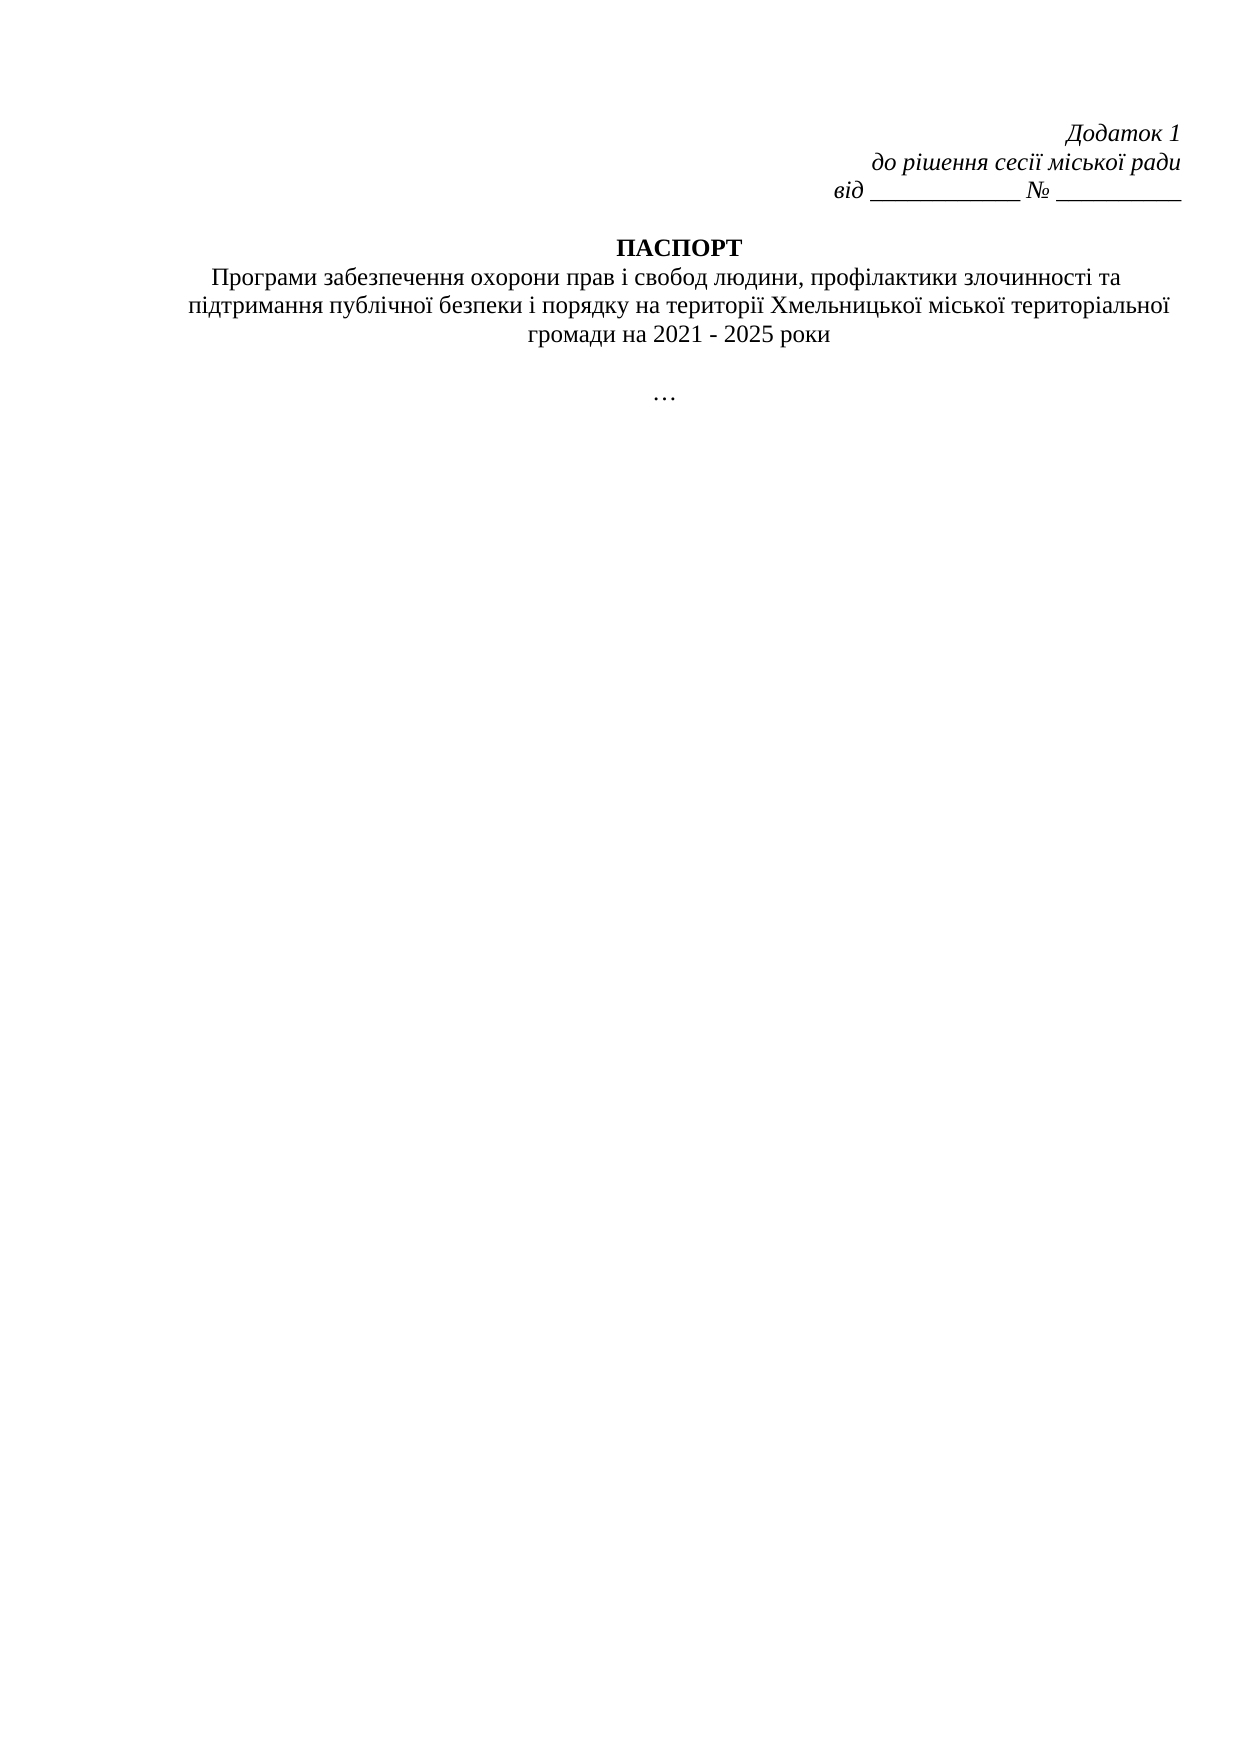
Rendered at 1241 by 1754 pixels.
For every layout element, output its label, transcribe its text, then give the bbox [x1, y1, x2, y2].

text від ____________ № __________ [177, 176, 1181, 204]
text ПАСПОРТ [177, 233, 1181, 262]
text до рішення сесії міської ради [177, 147, 1181, 176]
text Додаток 1 [177, 118, 1181, 147]
text Програми забезпечення охорони прав і свобод людини, профілактики злочинності та підтримання публічної безпеки і порядку на території Хмельницької міської територіальної громади на 2021 - 2025 роки [151, 262, 1181, 348]
text … [148, 377, 1181, 406]
